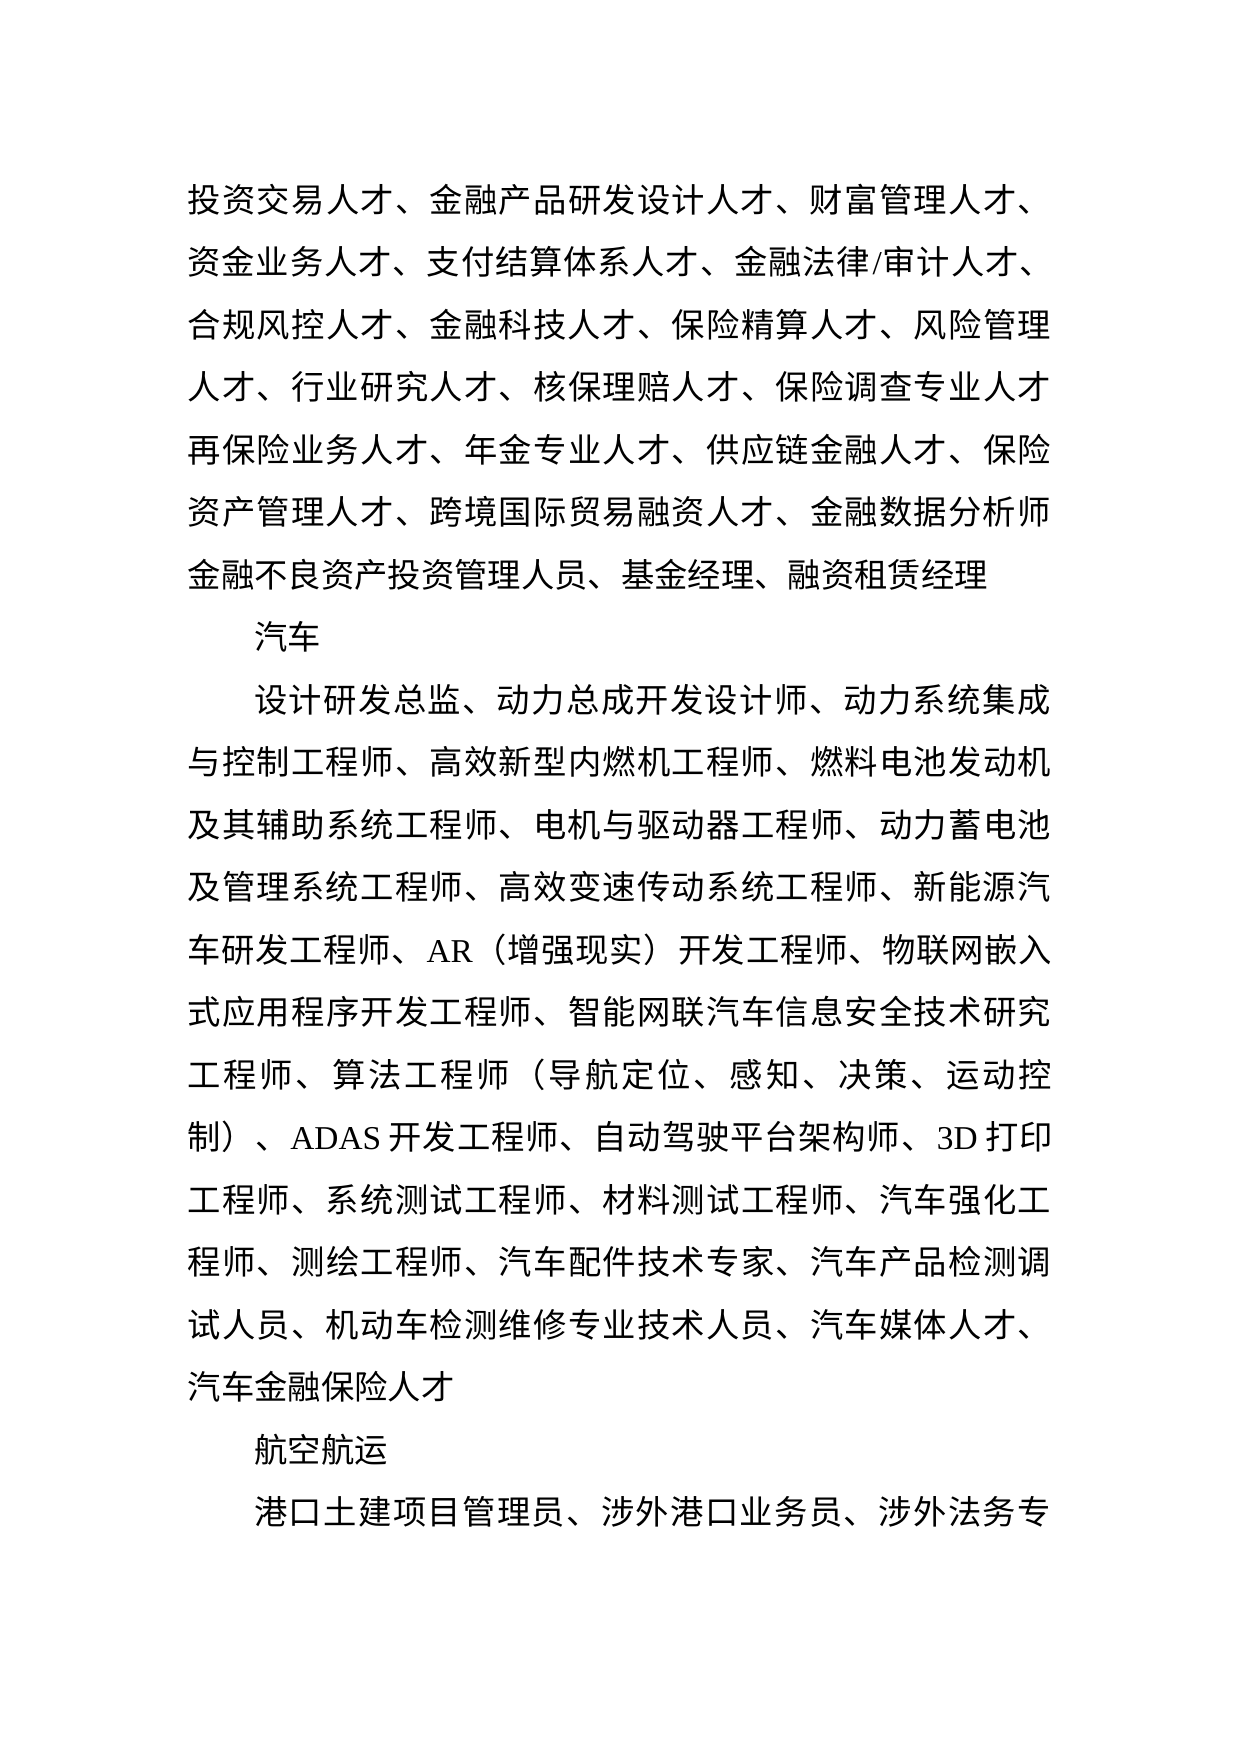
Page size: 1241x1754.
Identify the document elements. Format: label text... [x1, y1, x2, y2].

text 设计研发总监、动力总成开发设计师、动力系统集成与控制工程师、高效新型内燃机工程师、燃料电池发动机及其辅助系统工程师、电机与驱动器工程师、动力蓄电池及管理系统工程师、高效变速传动系统工程师、新能源汽车研发工程师、AR（增强现实）开发工程师、物联网嵌入式应用程序开发工程师、智能网联汽车信息安全技术研究工程师、算法工程师（导航定位、感知、决策、运动控制）、ADAS开发工程师、自动驾驶平台架构师、3D打印工程师、系统测试工程师、材料测试工程师、汽车强化工程师、测绘工程师、汽车配件技术专家、汽车产品检测调试人员、机动车检测维修专业技术人员、汽车媒体人才、汽车金融保险人才 [187, 662, 1053, 1412]
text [187, 1474, 1053, 1537]
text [187, 162, 1053, 599]
text 汽车 [187, 599, 1053, 662]
text 航空航运 [187, 1412, 1053, 1474]
